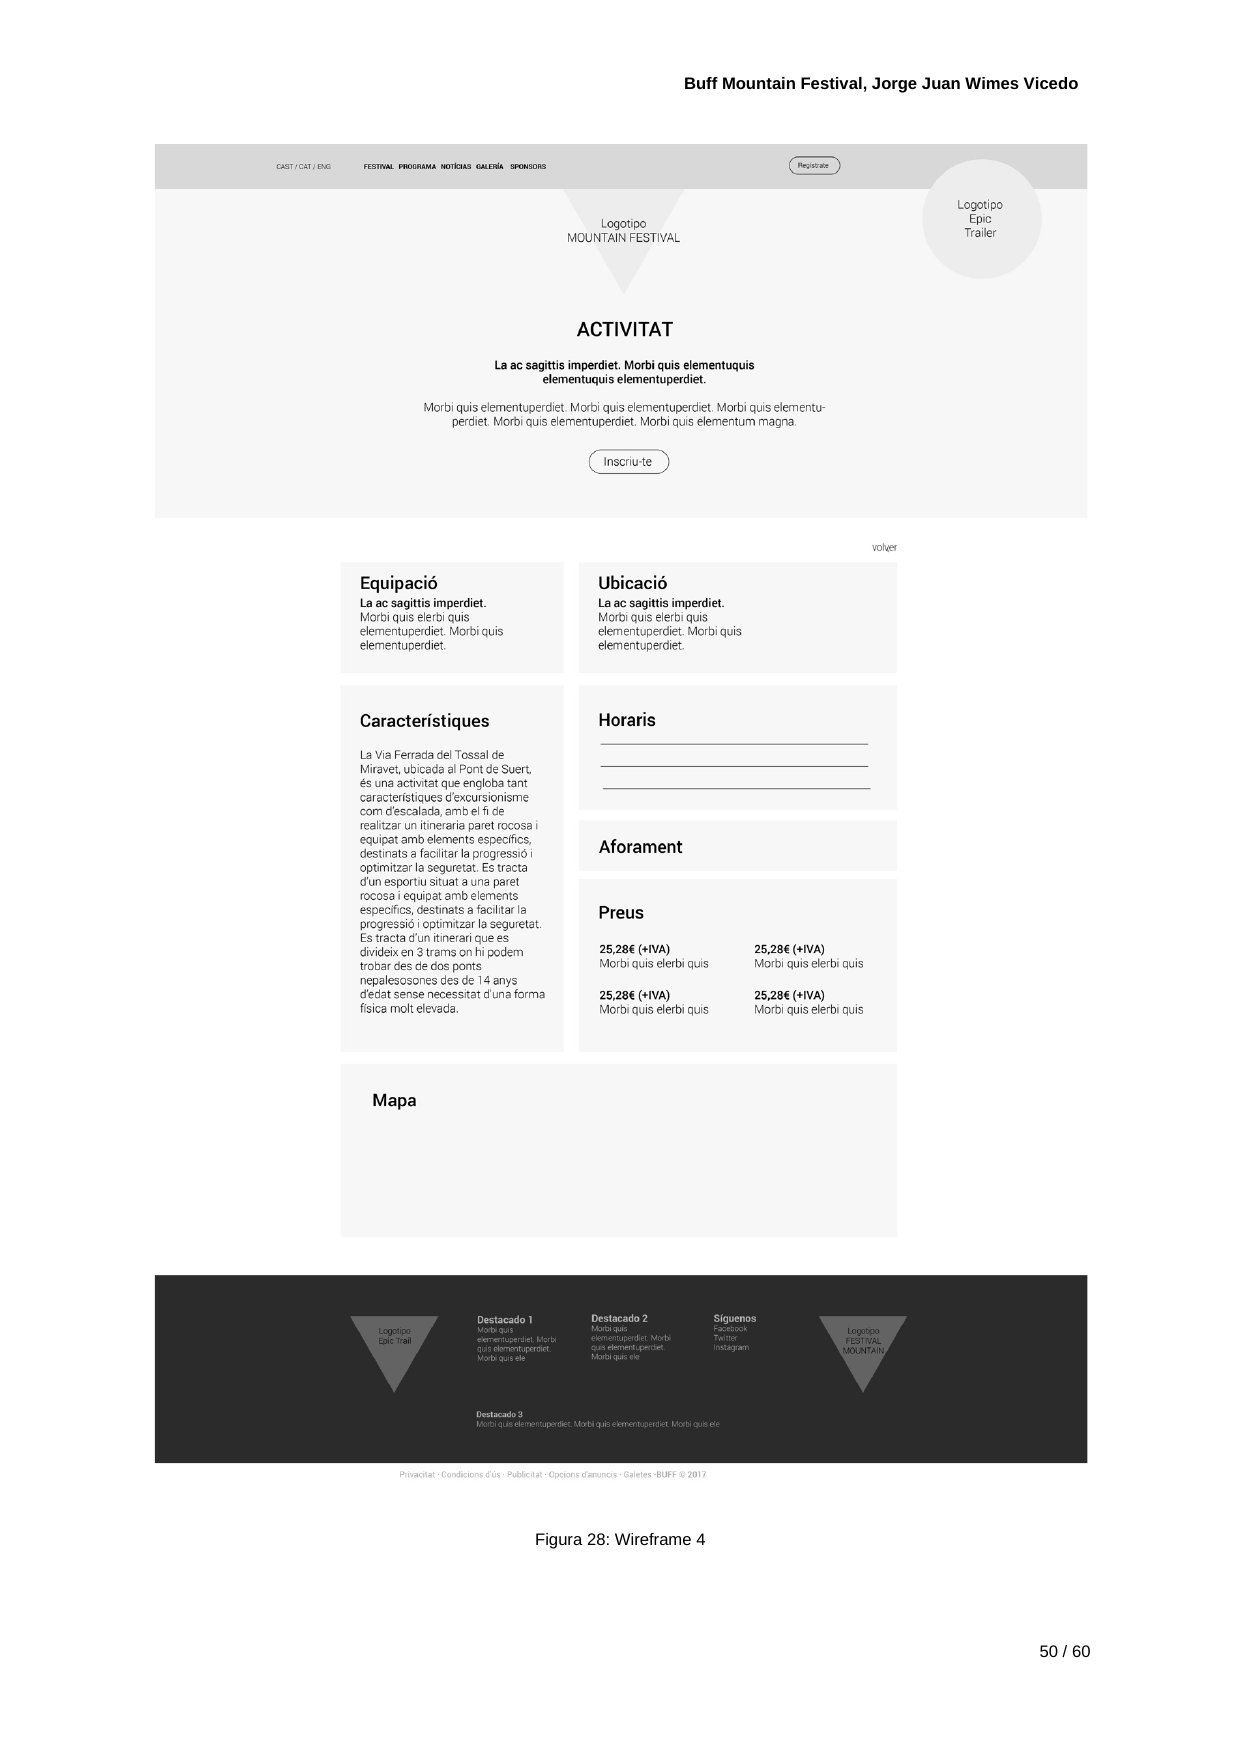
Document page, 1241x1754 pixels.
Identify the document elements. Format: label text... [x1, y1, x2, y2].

text Figura 28: Wireframe 4 [150, 1530, 1090, 1549]
picture [154, 144, 1087, 1486]
